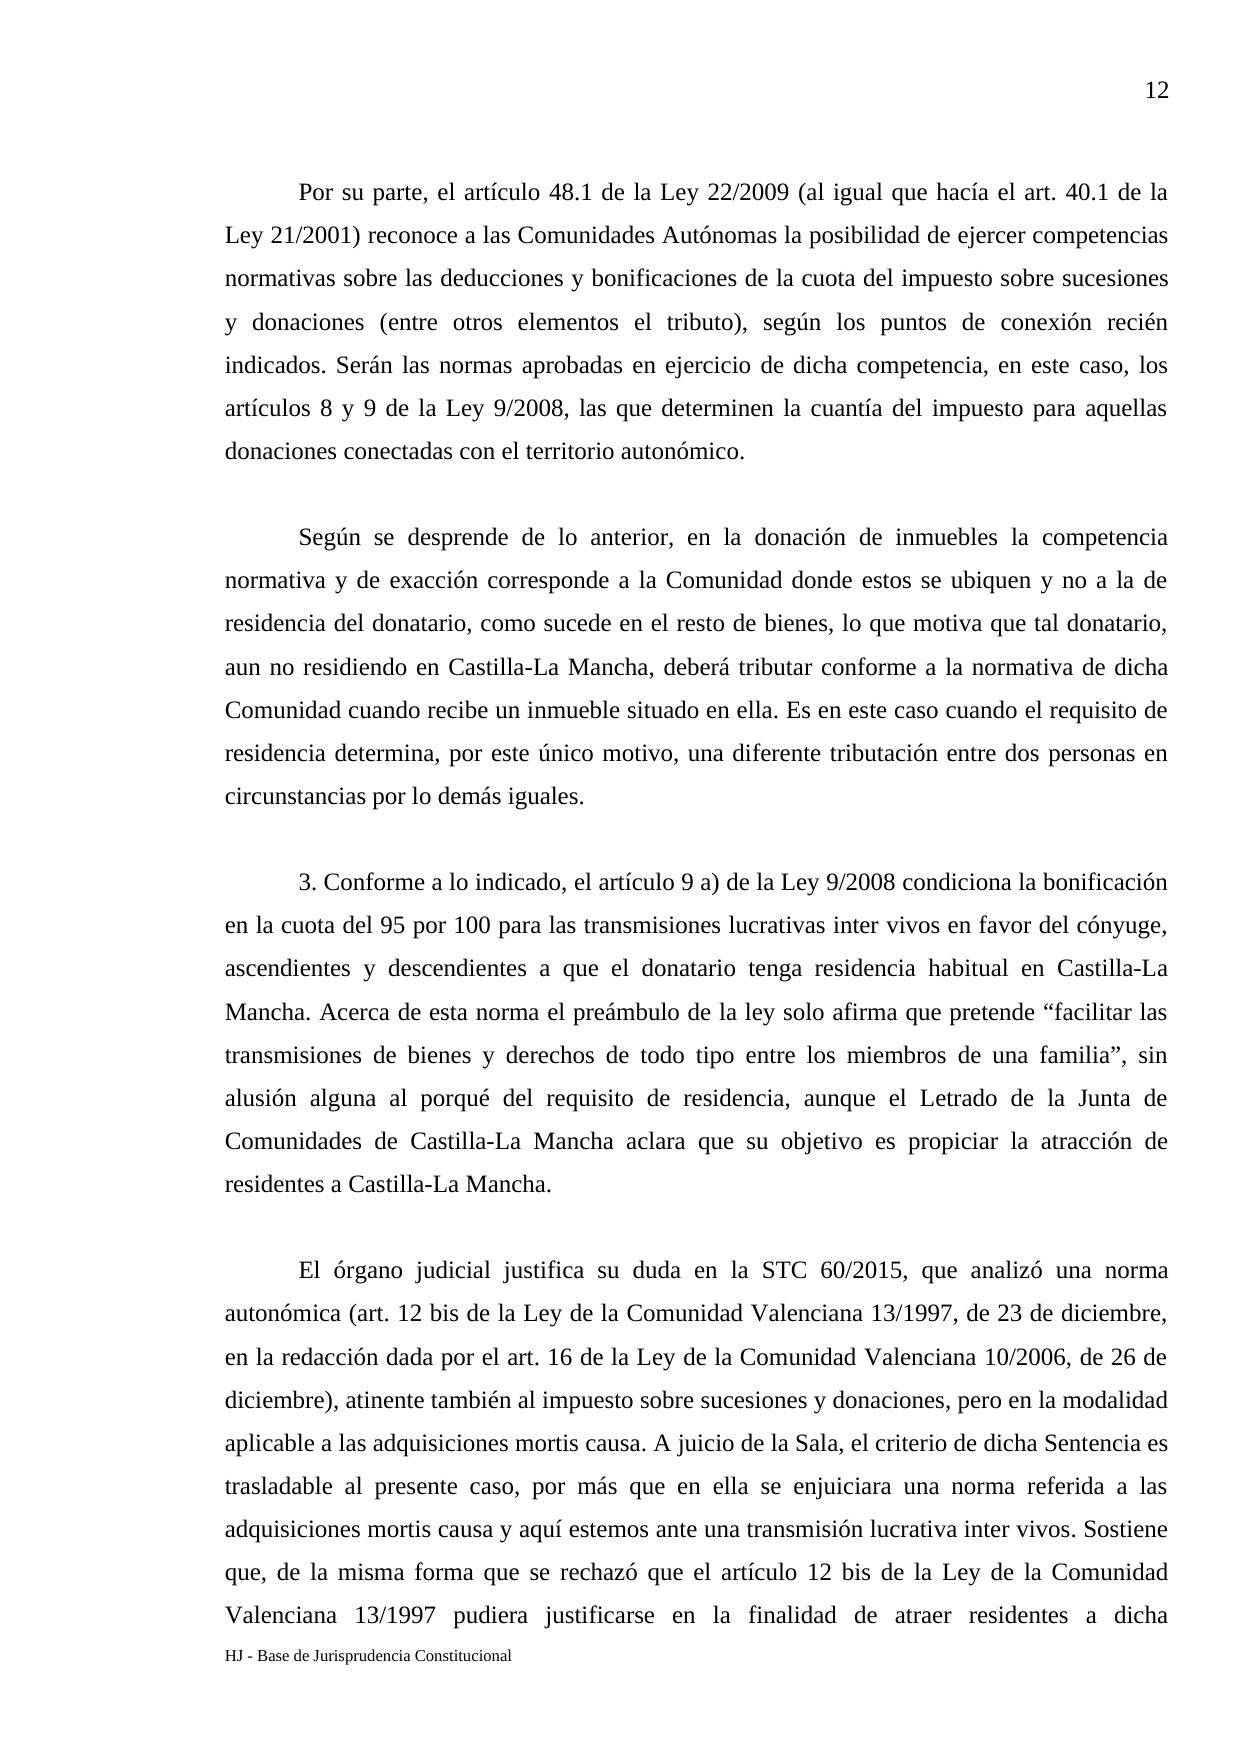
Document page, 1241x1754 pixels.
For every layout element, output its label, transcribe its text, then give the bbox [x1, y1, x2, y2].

text Según se desprende de lo anterior, en la donación de inmuebles la competencia normativa y de exacción corresponde a la Comunidad donde estos se ubiquen y no a la de residencia del donatario, como sucede en el resto de bienes, lo que motiva que tal donatario, aun no residiendo en Castilla-La Mancha, deberá tributar conforme a la normativa de dicha Comunidad cuando recibe un inmueble situado en ella. Es en este caso cuando el requisito de residencia determina, por este único motivo, una diferente tributación entre dos personas en circunstancias por lo demás iguales. [224, 522, 1169, 810]
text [224, 1255, 1169, 1629]
text 3. Conforme a lo indicado, el artículo 9 a) de la Ley 9/2008 condiciona la bonificación en la cuota del 95 por 100 para las transmisiones lucrativas inter vivos en favor del cónyuge, ascendientes y descendientes a que el donatario tenga residencia habitual en Castilla-La Mancha. Acerca de esta norma el preámbulo de la ley solo afirma que pretende “facilitar las transmisiones de bienes y derechos de todo tipo entre los miembros de una familia”, sin alusión alguna al porqué del requisito de residencia, aunque el Letrado de la Junta de Comunidades de Castilla-La Mancha aclara que su objetivo es propiciar la atracción de residentes a Castilla-La Mancha. [224, 867, 1169, 1198]
text Por su parte, el artículo 48.1 de la Ley 22/2009 (al igual que hacía el art. 40.1 de la Ley 21/2001) reconoce a las Comunidades Autónomas la posibilidad de ejercer competencias normativas sobre las deducciones y bonificaciones de la cuota del impuesto sobre sucesiones y donaciones (entre otros elementos el tributo), según los puntos de conexión recién indicados. Serán las normas aprobadas en ejercicio de dicha competencia, en este caso, los artículos 8 y 9 de la Ley 9/2008, las que determinen la cuantía del impuesto para aquellas donaciones conectadas con el territorio autonómico. [224, 177, 1169, 465]
